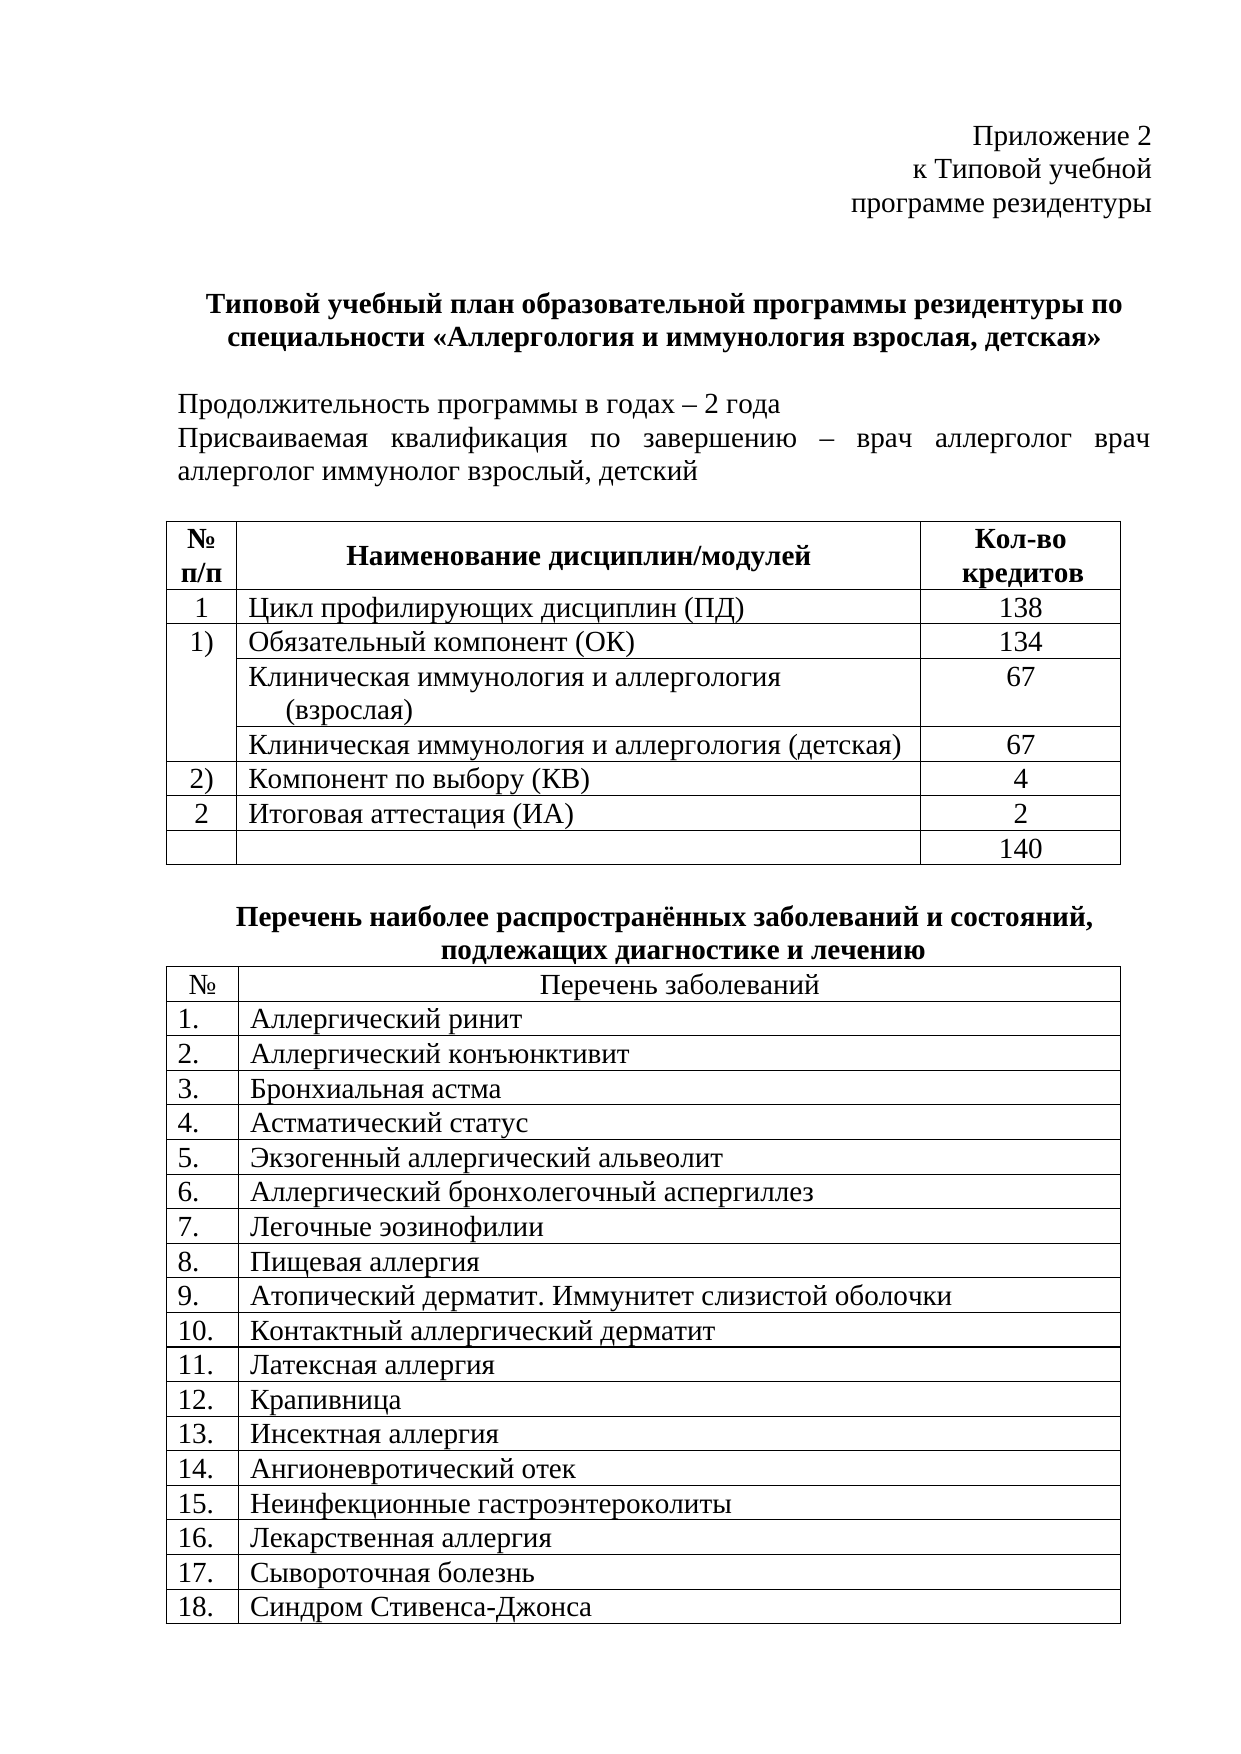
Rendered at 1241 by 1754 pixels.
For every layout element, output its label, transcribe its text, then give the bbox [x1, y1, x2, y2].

table_cell Крапивница [239, 1382, 1120, 1416]
text Приложение 2 [177, 118, 1152, 152]
table_header Наименование дисциплин/модулей [237, 522, 920, 589]
table_cell [167, 1244, 238, 1277]
table_cell 67 [921, 727, 1120, 761]
table_cell [167, 1071, 238, 1104]
table_cell Легочные эозинофилии [239, 1209, 1120, 1243]
table_cell Латексная аллергия [239, 1348, 1120, 1381]
table_cell Атопический дерматит. Иммунитет слизистой оболочки [239, 1278, 1120, 1312]
table_cell Итоговая аттестация (ИА) [237, 796, 920, 830]
table_cell [167, 1348, 238, 1381]
table_cell Компонент по выбору (КВ) [237, 762, 920, 795]
table_cell 138 [921, 590, 1120, 623]
text программе резидентуры [177, 185, 1152, 219]
table_cell [167, 1451, 238, 1485]
table_cell Цикл профилирующих дисциплин (ПД) [237, 590, 920, 623]
table_cell [167, 1555, 238, 1588]
table_cell [167, 831, 236, 864]
table_cell Обязательный компонент (ОК) [237, 624, 920, 658]
table_cell Аллергический конъюнктивит [239, 1036, 1120, 1070]
table_header Кол-во кредитов [921, 522, 1120, 589]
table_cell [167, 1036, 238, 1070]
table_cell [167, 1278, 238, 1312]
list Типовой учебный план образовательной программы резидентуры по специальности «Аллергология и иммунология взрослая, детская» [177, 286, 1152, 353]
table_cell 67 [921, 659, 1120, 726]
table_cell Бронхиальная астма [239, 1071, 1120, 1104]
table_cell Неинфекционные гастроэнтероколиты [239, 1486, 1120, 1519]
table_cell Инсектная аллергия [239, 1417, 1120, 1450]
text к Типовой учебной [177, 152, 1152, 185]
table_cell [167, 1140, 238, 1173]
table_cell [167, 1520, 238, 1554]
list Продолжительность программы в годах – 2 года [177, 386, 1152, 420]
table_cell 1) [167, 624, 236, 761]
table_header № [167, 967, 238, 1001]
table_cell Сывороточная болезнь [239, 1555, 1120, 1588]
table_header Перечень заболеваний [239, 967, 1120, 1001]
table_cell [167, 1313, 238, 1346]
table_cell Клиническая иммунология и аллергология (детская) [237, 727, 920, 761]
table_cell [167, 1105, 238, 1139]
table_cell [167, 1209, 238, 1243]
table_cell Астматический статус [239, 1105, 1120, 1139]
text Перечень наиболее распространённых заболеваний и состояний, подлежащих диагностике и лечению [177, 899, 1152, 966]
table_cell Пищевая аллергия [239, 1244, 1120, 1277]
table_cell 140 [921, 831, 1120, 864]
table_cell Аллергический ринит [239, 1002, 1120, 1035]
table_cell 1 [167, 590, 236, 623]
table_cell [167, 1590, 238, 1623]
table_cell Клиническая иммунология и аллергология (взрослая) [237, 659, 920, 726]
table_cell [167, 1382, 238, 1416]
table_cell 134 [921, 624, 1120, 658]
table_cell Экзогенный аллергический альвеолит [239, 1140, 1120, 1173]
table_cell [167, 1417, 238, 1450]
table_cell 2 [167, 796, 236, 830]
table_cell Лекарственная аллергия [239, 1520, 1120, 1554]
table_cell 4 [921, 762, 1120, 795]
table_cell Аллергический бронхолегочный аспергиллез [239, 1175, 1120, 1208]
table_cell 2 [921, 796, 1120, 830]
table_cell [167, 1486, 238, 1519]
table_cell [167, 1002, 238, 1035]
table_header № п/п [167, 522, 236, 589]
table_cell [237, 831, 920, 864]
table_cell Контактный аллергический дерматит [239, 1313, 1120, 1346]
table_cell 2) [167, 762, 236, 795]
table_cell [167, 1175, 238, 1208]
table_cell Синдром Стивенса-Джонса [239, 1590, 1120, 1623]
table_cell Ангионевротический отек [239, 1451, 1120, 1485]
list Присваиваемая квалификация по завершению – врач аллерголог врач аллерголог иммунолог взрослый, детский [177, 420, 1152, 487]
